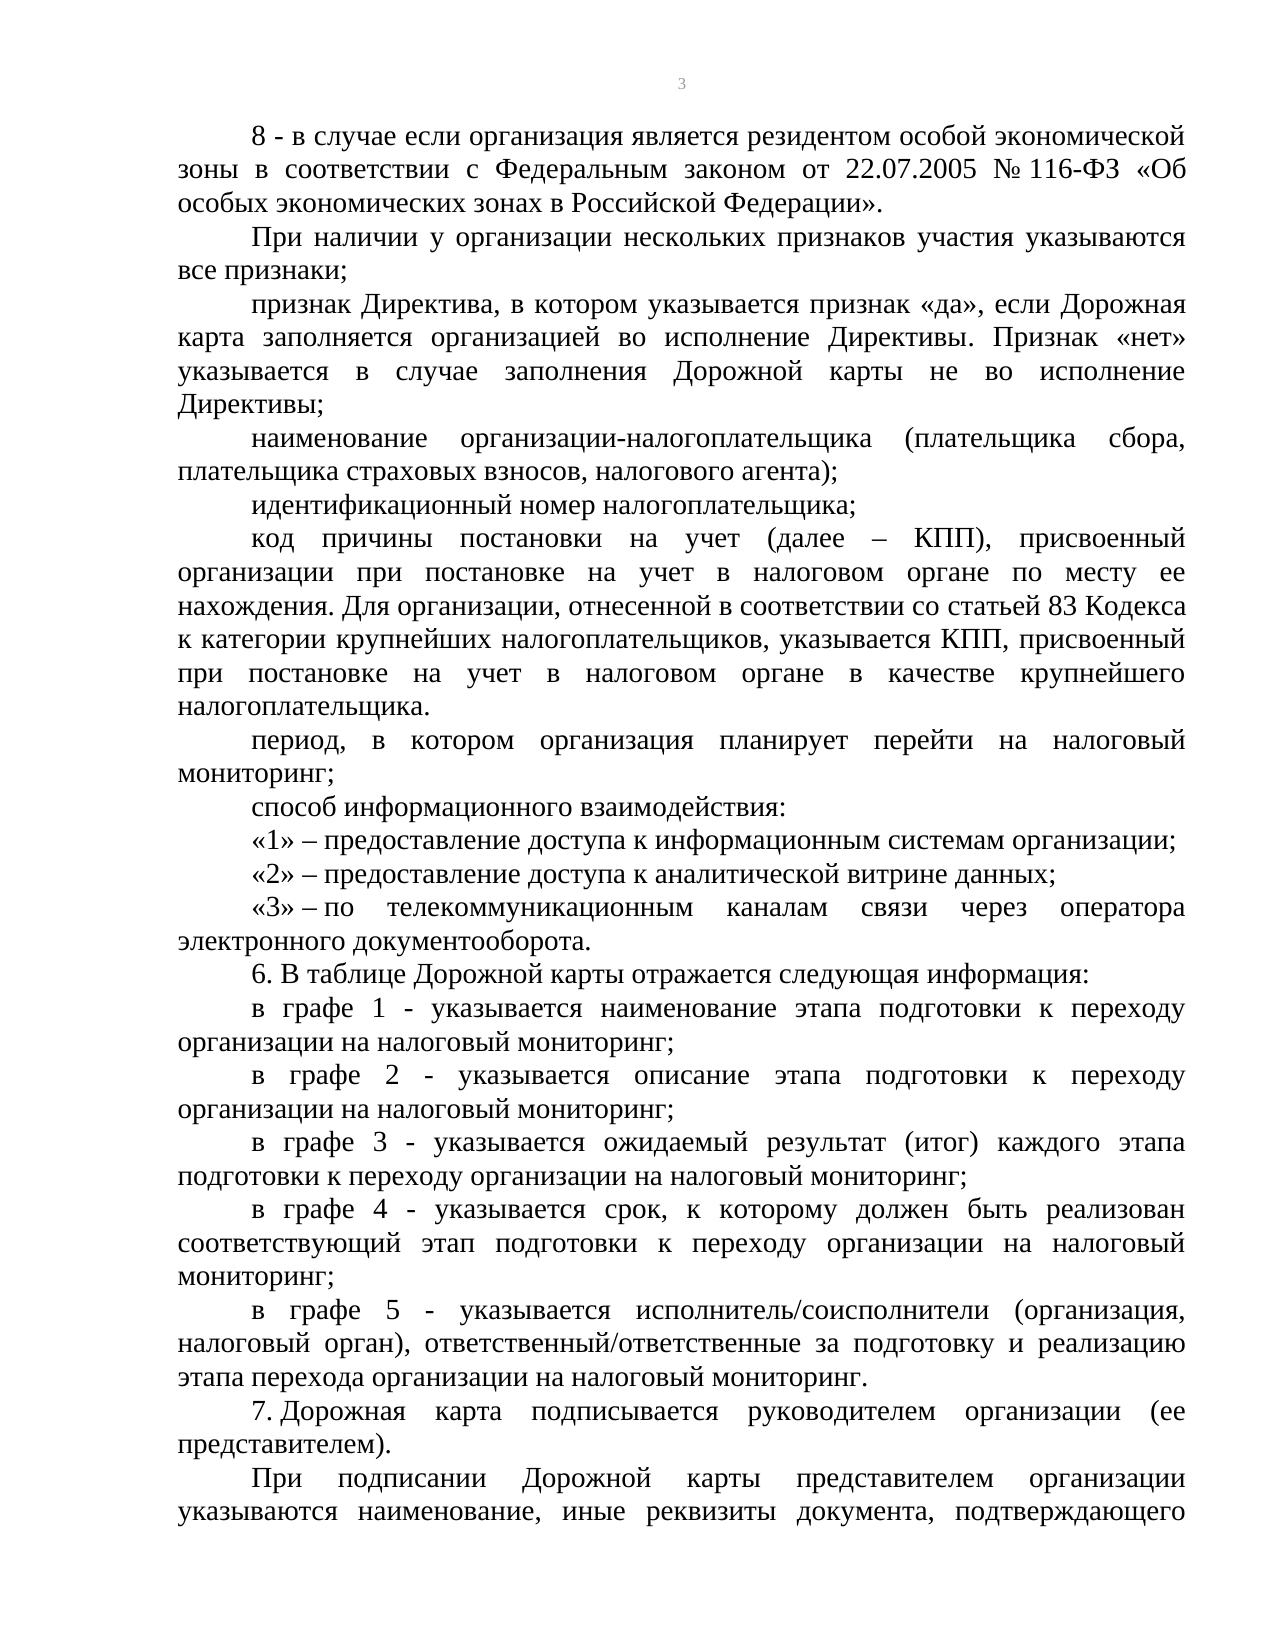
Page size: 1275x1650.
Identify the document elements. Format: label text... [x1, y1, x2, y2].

text в графе 2 - указывается описание этапа подготовки к переходу организации на налоговый мониторинг; [177, 1057, 1186, 1124]
text способ информационного взаимодействия: [177, 789, 1186, 822]
text 7. Дорожная карта подписывается руководителем организации (ее представителем). [177, 1393, 1186, 1460]
text идентификационный номер налогоплательщика; [177, 487, 1186, 521]
text в графе 5 - указывается исполнитель/соисполнители (организация, налоговый орган), ответственный/ответственные за подготовку и реализацию этапа перехода организации на налоговый мониторинг. [177, 1292, 1186, 1393]
text «1» – предоставление доступа к информационным системам организации; [177, 822, 1186, 856]
text наименование организации-налогоплательщика (плательщика сбора, плательщика страховых взносов, налогового агента); [177, 420, 1186, 487]
text 6. В таблице Дорожной карты отражается следующая информация: [177, 957, 1186, 990]
text При наличии у организации нескольких признаков участия указываются все признаки; [177, 219, 1186, 286]
text в графе 3 - указывается ожидаемый результат (итог) каждого этапа подготовки к переходу организации на налоговый мониторинг; [177, 1124, 1186, 1191]
text «3» – по телекоммуникационным каналам связи через оператора электронного документооборота. [177, 889, 1186, 957]
text в графе 4 - указывается срок, к которому должен быть реализован соответствующий этап подготовки к переходу организации на налоговый мониторинг; [177, 1191, 1186, 1292]
text признак Директива, в котором указывается признак «да», если Дорожная карта заполняется организацией во исполнение Директивы. Признак «нет» указывается в случае заполнения Дорожной карты не во исполнение Директивы; [177, 286, 1186, 420]
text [177, 1460, 1186, 1527]
text 8 - в случае если организация является резидентом особой экономической зоны в соответствии с Федеральным законом от 22.07.2005 № 116-ФЗ «Об особых экономических зонах в Российской Федерации». [177, 118, 1186, 219]
text период, в котором организация планирует перейти на налоговый мониторинг; [177, 722, 1186, 789]
text «2» – предоставление доступа к аналитической витрине данных; [177, 856, 1186, 889]
text в графе 1 - указывается наименование этапа подготовки к переходу организации на налоговый мониторинг; [177, 990, 1186, 1057]
text код причины постановки на учет (далее – КПП), присвоенный организации при постановке на учет в налоговом органе по месту ее нахождения. Для организации, отнесенной в соответствии со статьей 83 Кодекса к категории крупнейших налогоплательщиков, указывается КПП, присвоенный при постановке на учет в налоговом органе в качестве крупнейшего налогоплательщика. [177, 521, 1186, 722]
